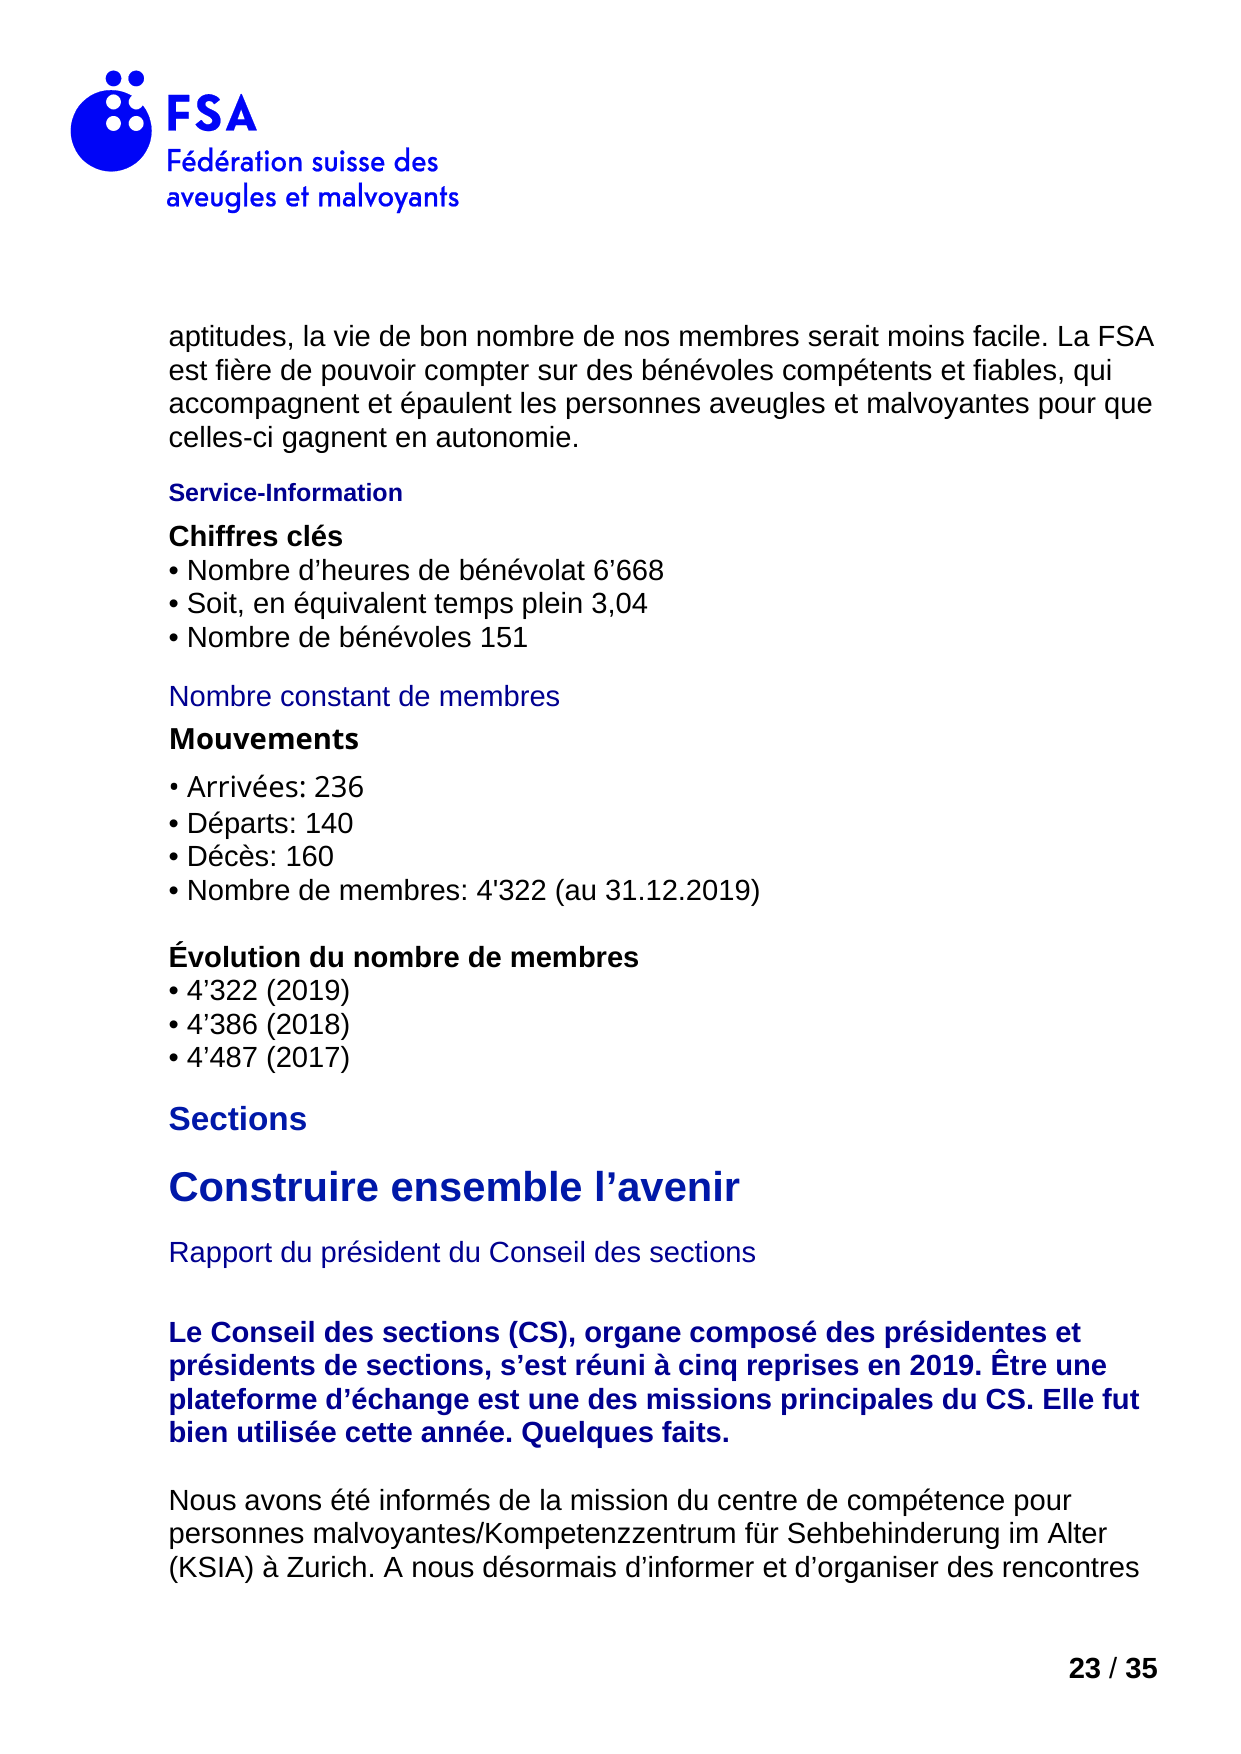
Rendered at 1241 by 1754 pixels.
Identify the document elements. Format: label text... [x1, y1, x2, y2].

text Mouvements [168, 718, 1157, 758]
subtitle Rapport du président du Conseil des sections [168, 1235, 1157, 1269]
text • Arrivées: 236 [168, 766, 1157, 806]
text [168, 1482, 1157, 1583]
text • 4’487 (2017) [168, 1040, 1157, 1074]
text Évolution du nombre de membres [168, 940, 1157, 973]
text • Départs: 140 [168, 806, 1157, 839]
text • Nombre d’heures de bénévolat 6’668 [168, 553, 1157, 586]
text • Nombre de membres: 4'322 (au 31.12.2019) [168, 873, 1157, 906]
text • 4’386 (2018) [168, 1007, 1157, 1040]
subtitle Nombre constant de membres [168, 678, 1157, 712]
text • Soit, en équivalent temps plein 3,04 [168, 586, 1157, 620]
subtitle Construire ensemble l’avenir [168, 1162, 1157, 1210]
text • Nombre de bénévoles 151 [168, 620, 1157, 653]
text • Décès: 160 [168, 839, 1157, 873]
text Chiffres clés [168, 519, 1157, 553]
text • 4’322 (2019) [168, 973, 1157, 1007]
text Le Conseil des sections (CS), organe composé des présidentes et présidents de sections, s’est réuni à cinq reprises en 2019. Être une plateforme d’échange est une des missions principales du CS. Elle fut bien utilisée cette année. Quelques faits. [168, 1315, 1157, 1449]
subtitle Service-Information [168, 478, 1157, 507]
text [168, 319, 1157, 453]
subtitle Sections [168, 1099, 1157, 1137]
